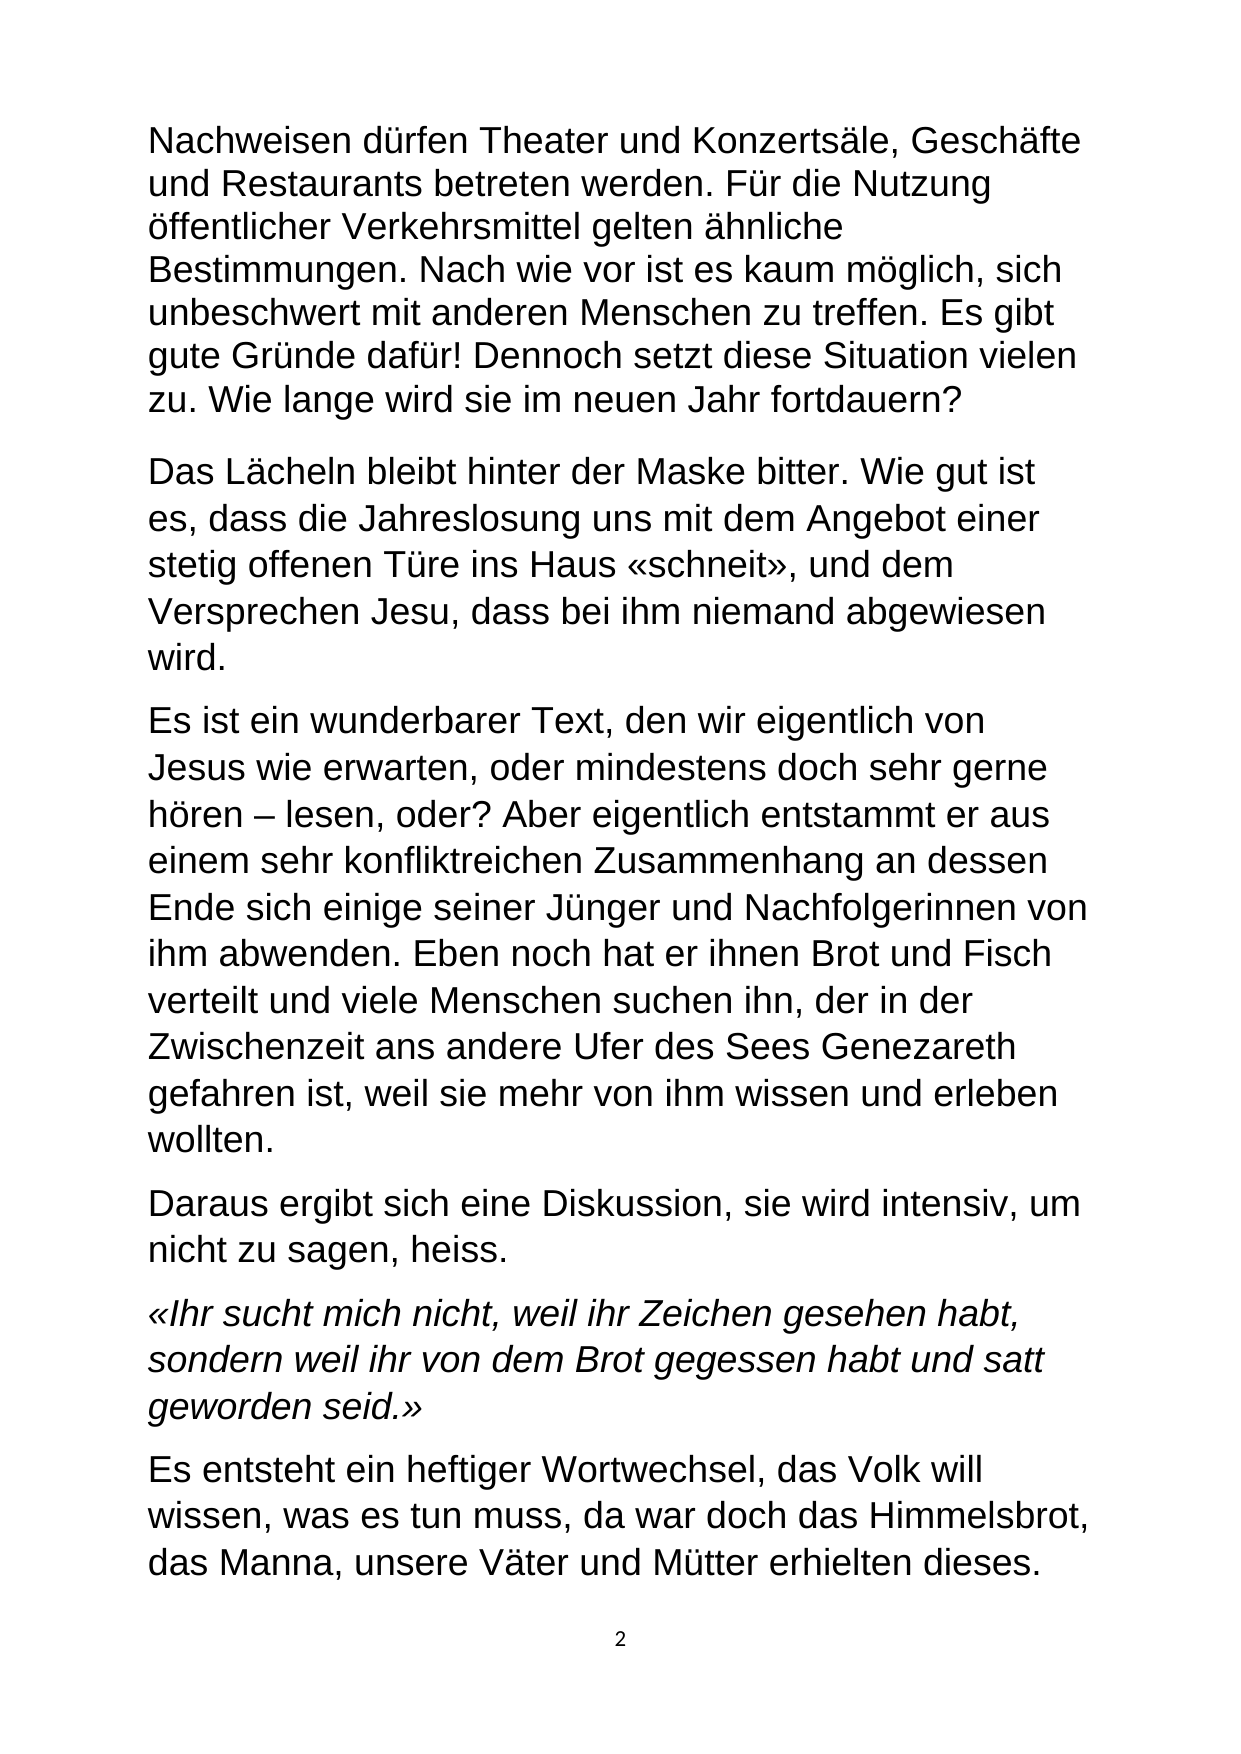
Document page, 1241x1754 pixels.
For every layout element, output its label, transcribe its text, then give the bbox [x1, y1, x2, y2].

text Es ist ein wunderbarer Text, den wir eigentlich von Jesus wie erwarten, oder mindestens doch sehr gerne hören – lesen, oder? Aber eigentlich entstammt er aus einem sehr konfliktreichen Zusammenhang an dessen Ende sich einige seiner Jünger und Nachfolgerinnen von ihm abwenden. Eben noch hat er ihnen Brot und Fisch verteilt und viele Menschen suchen ihn, der in der Zwischenzeit ans andere Ufer des Sees Genezareth gefahren ist, weil sie mehr von ihm wissen und erleben wollten. [148, 699, 1093, 1161]
text Es entsteht ein heftiger Wortwechsel, das Volk will wissen, was es tun muss, da war doch das Himmelsbrot, das Manna, unsere Väter und Mütter erhielten dieses. [148, 1447, 1093, 1583]
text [148, 118, 1093, 420]
text Das Lächeln bleibt hinter der Maske bitter. Wie gut ist es, dass die Jahreslosung uns mit dem Angebot einer stetig offenen Türe ins Haus «schneit», und dem Versprechen Jesu, dass bei ihm niemand abgewiesen wird. [148, 449, 1093, 678]
text «Ihr sucht mich nicht, weil ihr Zeichen gesehen habt, sondern weil ihr von dem Brot gegessen habt und satt geworden seid.» [148, 1291, 1093, 1427]
text Daraus ergibt sich eine Diskussion, sie wird intensiv, um nicht zu sagen, heiss. [148, 1181, 1093, 1271]
